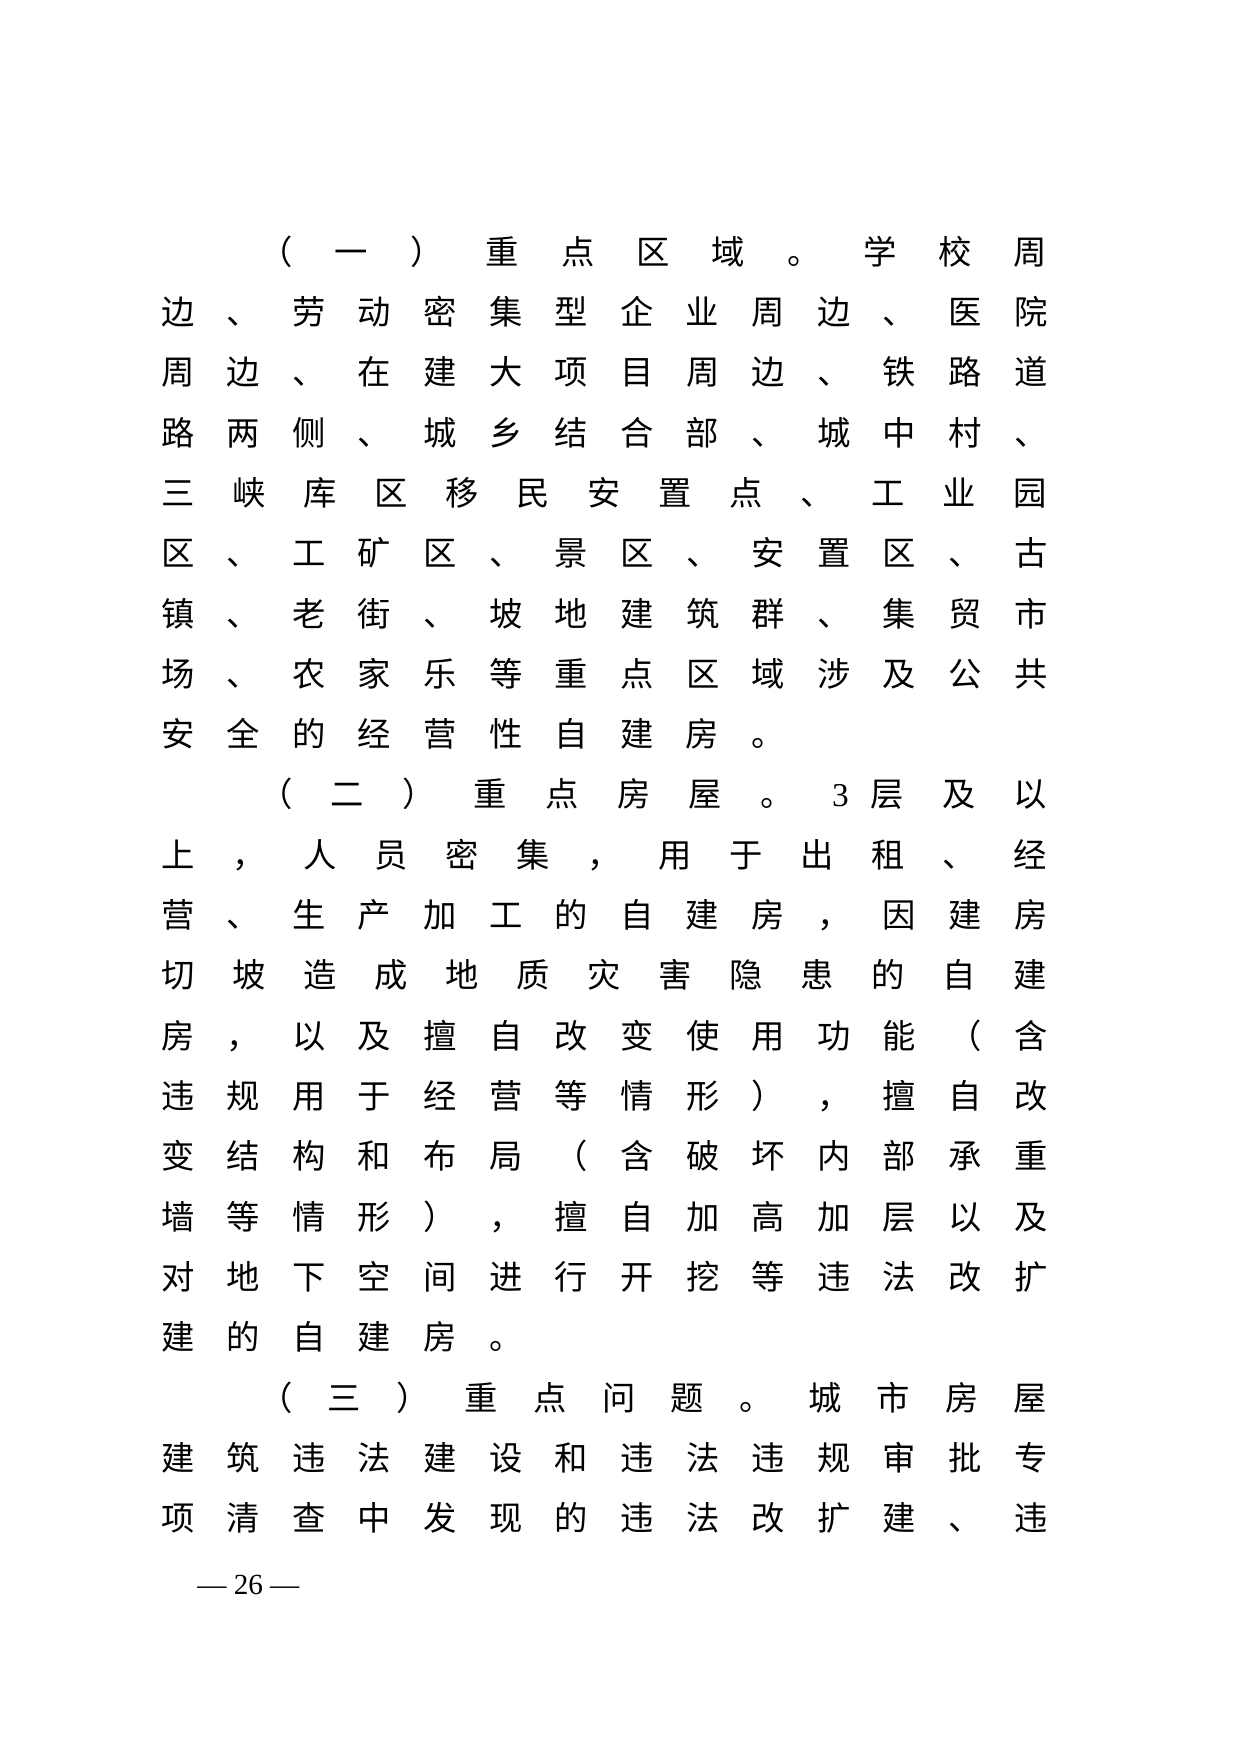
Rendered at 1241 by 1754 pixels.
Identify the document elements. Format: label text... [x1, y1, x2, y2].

text （二）重点房屋。3层及以上，人员密集，用于出租、经营、生产加工的自建房，因建房切坡造成地质灾害隐患的自建房，以及擅自改变使用功能（含违规用于经营等情形），擅自改变结构和布局（含破坏内部承重墙等情形），擅自加高加层以及对地下空间进行开挖等违法改扩建的自建房。 [161, 762, 1079, 1365]
text （一）重点区域。学校周边、劳动密集型企业周边、医院周边、在建大项目周边、铁路道路两侧、城乡结合部、城中村、三峡库区移民安置点、工业园区、工矿区、景区、安置区、古镇、老街、坡地建筑群、集贸市场、农家乐等重点区域涉及公共安全的经营性自建房。 [161, 219, 1079, 762]
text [161, 1365, 1079, 1546]
